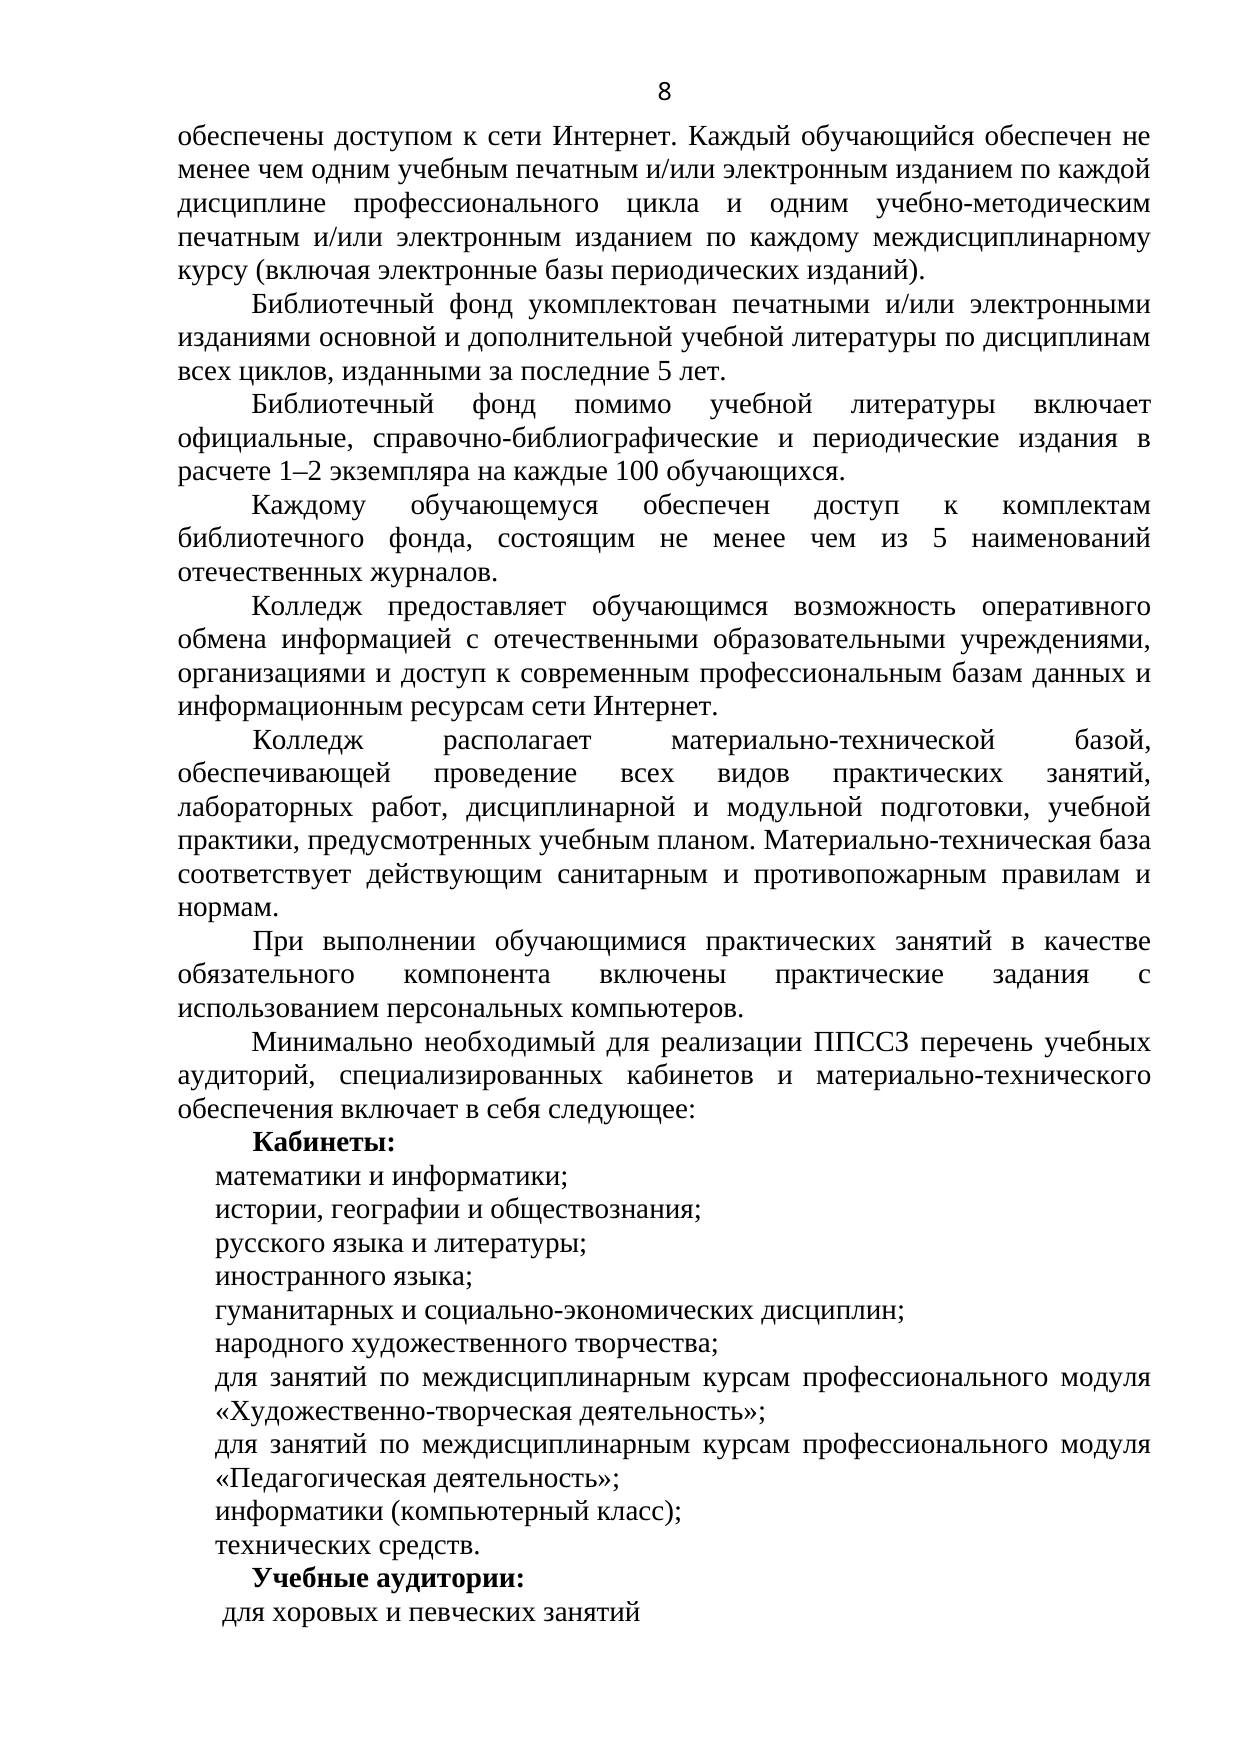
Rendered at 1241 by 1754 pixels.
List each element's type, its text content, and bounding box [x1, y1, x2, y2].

text Библиотечный фонд помимо учебной литературы включает официальные, справочно-библиографические и периодические издания в расчете 1–2 экземпляра на каждые 100 обучающихся. [177, 386, 1152, 487]
text народного художественного творчества; [215, 1326, 1152, 1359]
text истории, географии и обществознания; [215, 1191, 1152, 1225]
text Каждому обучающемуся обеспечен доступ к комплектам библиотечного фонда, состоящим не менее чем из 5 наименований отечественных журналов. [177, 487, 1152, 588]
text Кабинеты: [177, 1124, 1152, 1158]
text технических средств. [215, 1527, 1152, 1560]
text Колледж предоставляет обучающимся возможность оперативного обмена информацией с отечественными образовательными учреждениями, организациями и доступ к современным профессиональным базам данных и информационным ресурсам сети Интернет. [177, 588, 1152, 722]
text математики и информатики; [215, 1158, 1152, 1191]
text Учебные аудитории: [215, 1560, 1152, 1594]
text При выполнении обучающимися практических занятий в качестве обязательного компонента включены практические задания с использованием персональных компьютеров. [177, 923, 1152, 1024]
text информатики (компьютерный класс); [215, 1493, 1152, 1527]
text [177, 118, 1152, 286]
text для занятий по междисциплинарным курсам профессионального модуля «Художественно-творческая деятельность»; [215, 1359, 1152, 1426]
text для хоровых и певческих занятий [215, 1594, 1152, 1627]
text для занятий по междисциплинарным курсам профессионального модуля «Педагогическая деятельность»; [215, 1426, 1152, 1493]
text иностранного языка; [215, 1258, 1152, 1292]
text Колледж располагает материально-технической базой, обеспечивающей проведение всех видов практических занятий, лабораторных работ, дисциплинарной и модульной подготовки, учебной практики, предусмотренных учебным планом. Материально-техническая база соответствует действующим санитарным и противопожарным правилам и нормам. [177, 722, 1152, 923]
text Минимально необходимый для реализации ППССЗ перечень учебных аудиторий, специализированных кабинетов и материально-технического обеспечения включает в себя следующее: [177, 1024, 1152, 1124]
text Библиотечный фонд укомплектован печатными и/или электронными изданиями основной и дополнительной учебной литературы по дисциплинам всех циклов, изданными за последние 5 лет. [177, 286, 1152, 386]
text гуманитарных и социально-экономических дисциплин; [215, 1292, 1152, 1326]
text русского языка и литературы; [215, 1225, 1152, 1258]
